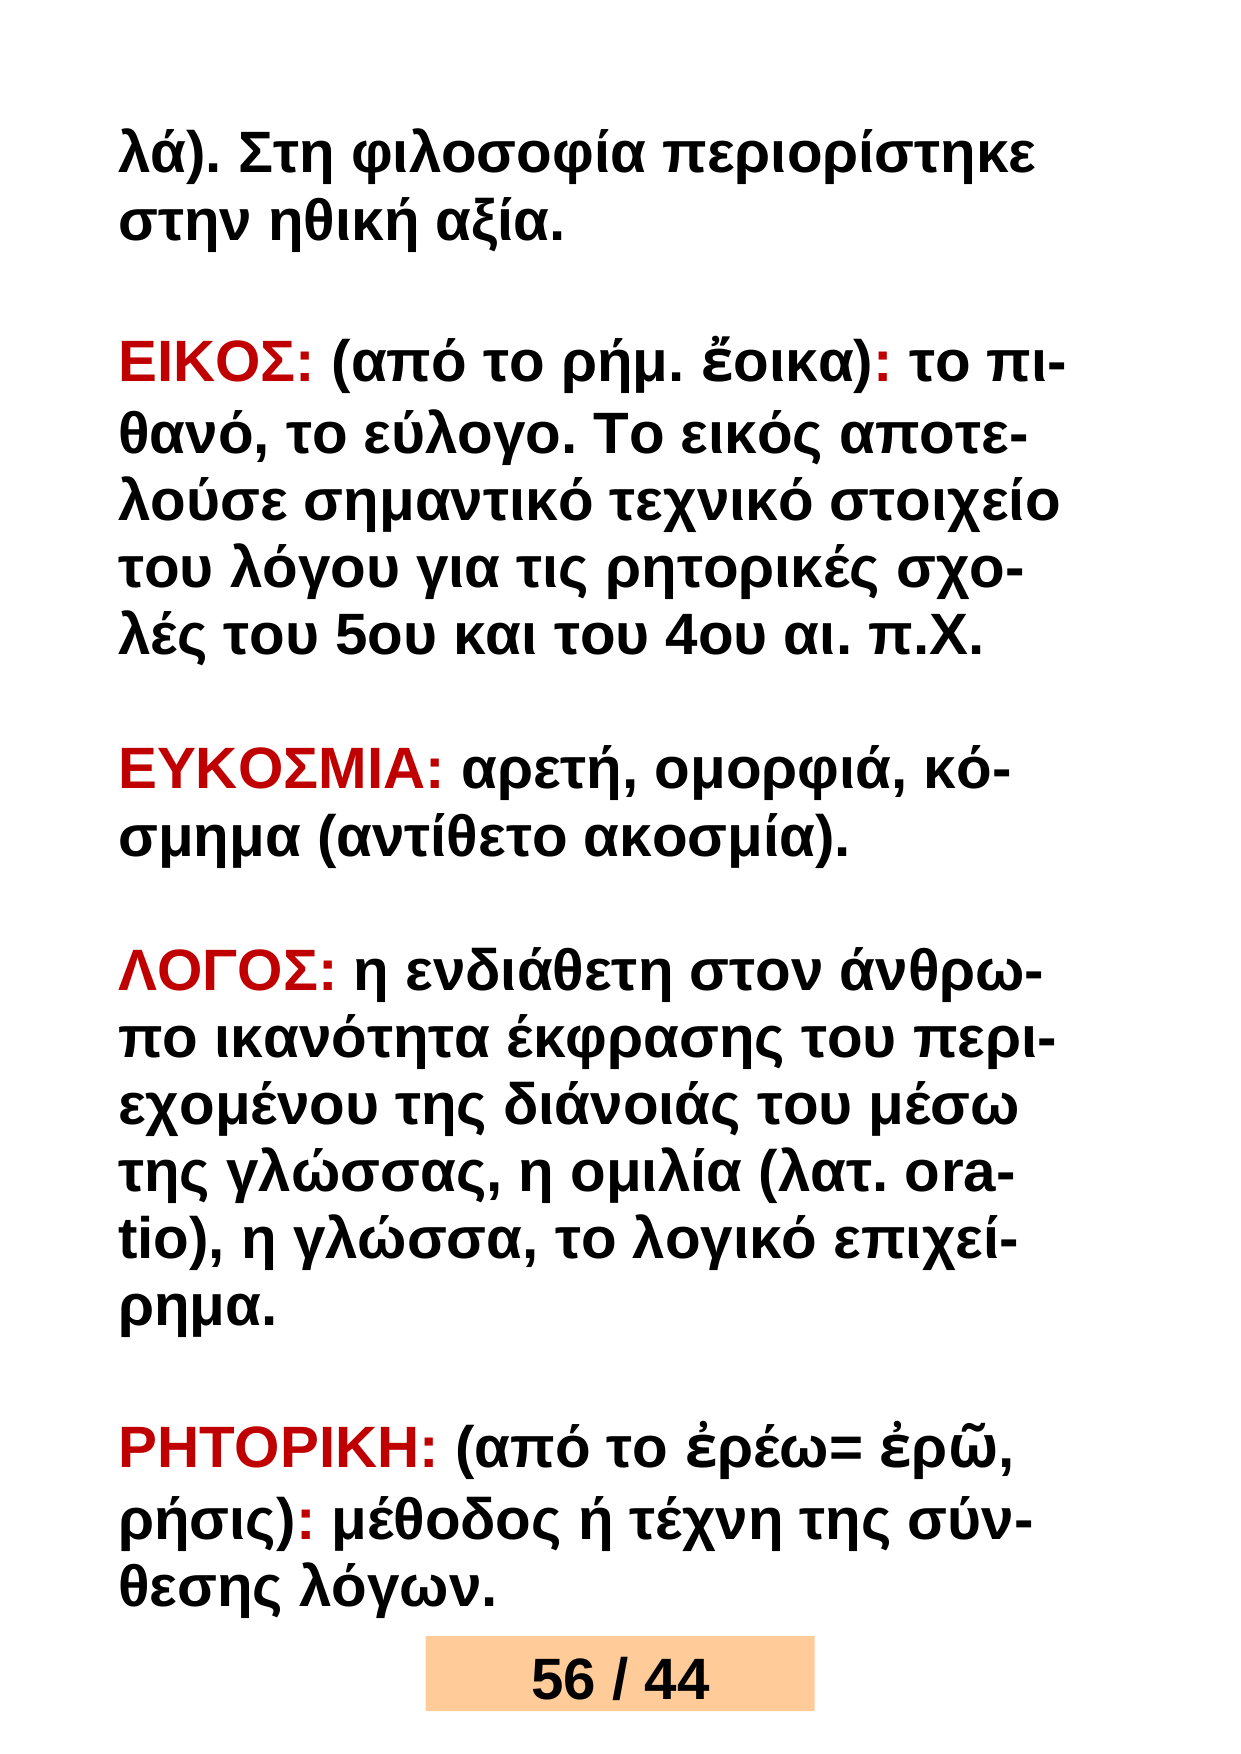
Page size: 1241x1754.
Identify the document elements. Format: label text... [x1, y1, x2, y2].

text ΡΗΤΟΡΙΚΗ: (από το ἐρέω= ἐρῶ, ρήσις): μέθοδος ή τέχνη της σύν- θεσης λόγων. [118, 1405, 1122, 1619]
text ΕΥΚΟΣΜΙΑ: αρετή, ομορφιά, κό- σμημα (αντίθετο ακοσμία). [118, 734, 1122, 868]
text ΛΟΓΟΣ: η ενδιάθετη στον άνθρω- πο ικανότητα έκφρασης του περι- εχομένου της διάνοιάς του μέσω της γλώσσας, η ομιλία (λατ. οra- tio), η γλώσσα, το λογικό επιχεί- ρημα. [118, 936, 1122, 1338]
text ΕΙΚΟΣ: (από το ρήμ. ἔοικα): το πι- θανό, το εύλογο. Το εικός αποτε- λούσε σημαντικό τεχνικό στοιχείο του λόγου για τις ρητορικές σχο- λές του 5ου και του 4ου αι. π.Χ. [118, 319, 1122, 667]
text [118, 118, 1122, 252]
